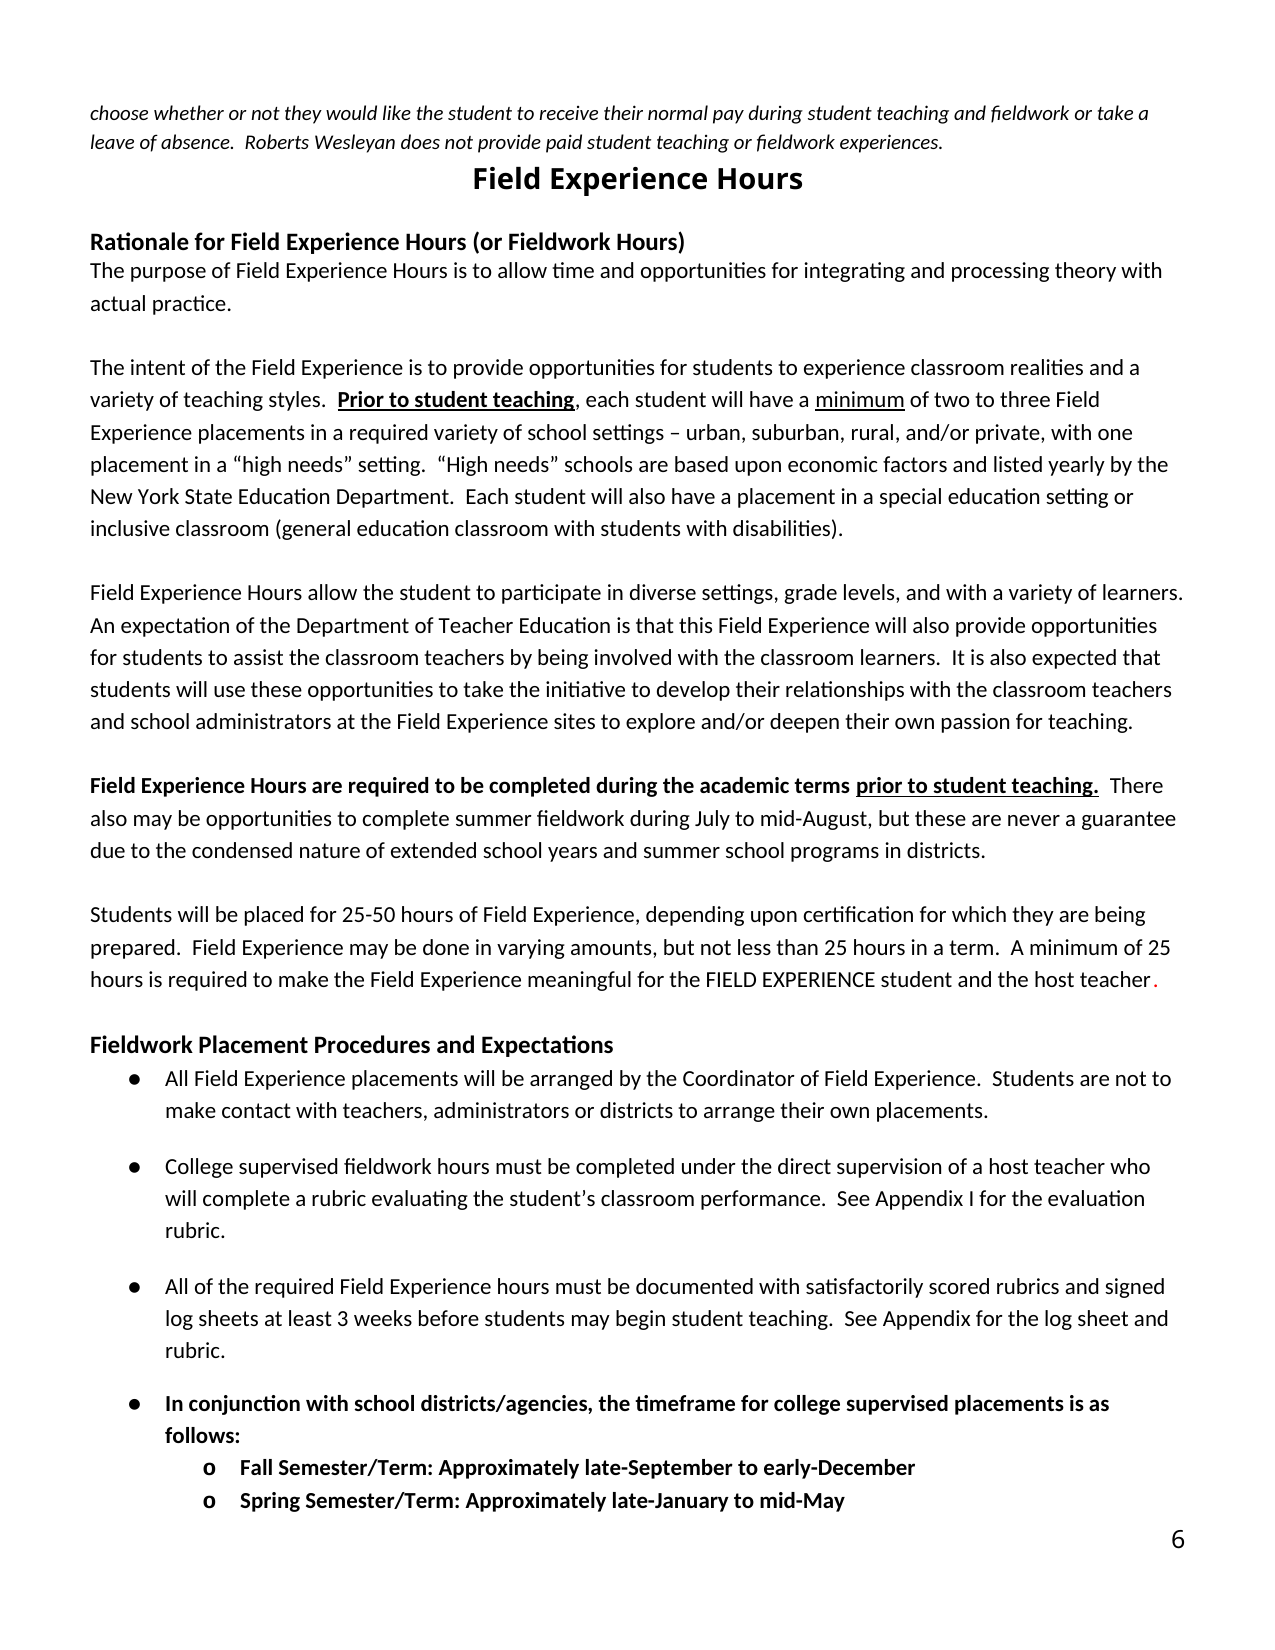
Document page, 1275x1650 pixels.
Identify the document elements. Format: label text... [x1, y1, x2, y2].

list Fall Semester/Term: Approximately late-September to early-December [165, 1453, 1185, 1482]
text Field Experience Hours are required to be completed during the academic terms prior to student teaching. There also may be opportunities to complete summer fieldwork during July to mid-August, but these are never a guarantee due to the condensed nature of extended school years and summer school programs in districts. [90, 772, 1185, 864]
text The purpose of Field Experience Hours is to allow time and opportunities for integrating and processing theory with actual practice. [90, 257, 1185, 317]
text Field Experience Hours allow the student to participate in diverse settings, grade levels, and with a variety of learners. An expectation of the Department of Teacher Education is that this Field Experience will also provide opportunities for students to assist the classroom teachers by being involved with the classroom learners. It is also expected that students will use these opportunities to take the initiative to develop their relationships with the classroom teachers and school administrators at the Field Experience sites to explore and/or deepen their own passion for teaching. [90, 578, 1185, 735]
text Fieldwork Placement Procedures and Expectations [90, 1029, 1185, 1060]
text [90, 100, 1185, 155]
list In conjunction with school districts/agencies, the timeframe for college supervised placements is as follows: [127, 1389, 1185, 1449]
text Field Experience Hours [90, 158, 1185, 198]
list College supervised fieldwork hours must be completed under the direct supervision of a host teacher who will complete a rubric evaluating the student’s classroom performance. See Appendix I for the evaluation rubric. [127, 1152, 1185, 1244]
text Students will be placed for 25-50 hours of Field Experience, depending upon certification for which they are being prepared. Field Experience may be done in varying amounts, but not less than 25 hours in a term. A minimum of 25 hours is required to make the Field Experience meaningful for the FIELD EXPERIENCE student and the host teacher. [90, 900, 1185, 993]
text Rationale for Field Experience Hours (or Fieldwork Hours) [90, 226, 1185, 257]
text The intent of the Field Experience is to provide opportunities for students to experience classroom realities and a variety of teaching styles. Prior to student teaching, each student will have a minimum of two to three Field Experience placements in a required variety of school settings – urban, suburban, rural, and/or private, with one placement in a “high needs” setting. “High needs” schools are based upon economic factors and listed yearly by the New York State Education Department. Each student will also have a placement in a special education setting or inclusive classroom (general education classroom with students with disabilities). [90, 353, 1185, 542]
list All of the required Field Experience hours must be documented with satisfactorily scored rubrics and signed log sheets at least 3 weeks before students may begin student teaching. See Appendix for the log sheet and rubric. [127, 1272, 1185, 1364]
list All Field Experience placements will be arranged by the Coordinator of Field Experience. Students are not to make contact with teachers, administrators or districts to arrange their own placements. [127, 1064, 1185, 1124]
list Spring Semester/Term: Approximately late-January to mid-May [165, 1487, 1185, 1516]
